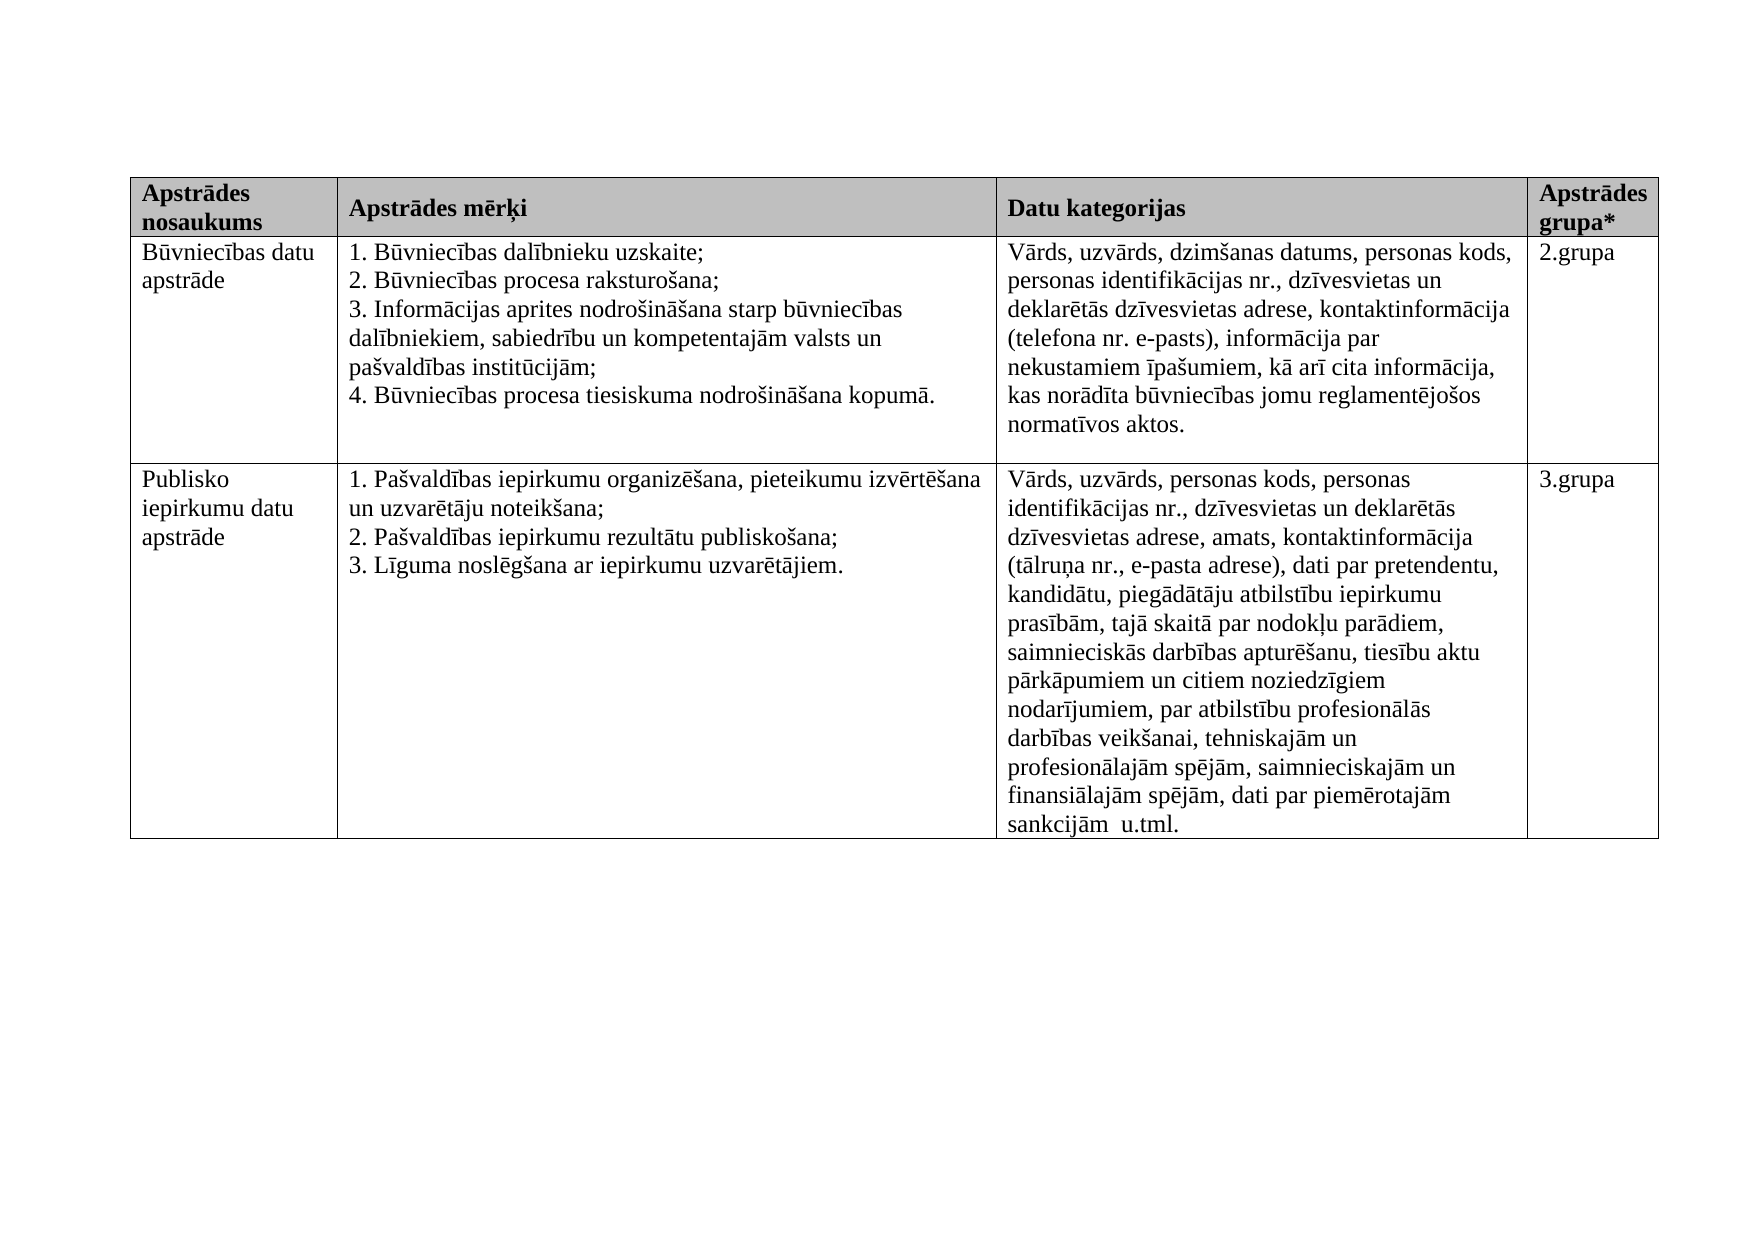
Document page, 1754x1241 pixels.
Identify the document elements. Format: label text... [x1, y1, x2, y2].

table_cell Vārds, uzvārds, personas kods, personas identifikācijas nr., dzīvesvietas un deklarētās dzīvesvietas adrese, amats, kontaktinformācija (tālruņa nr., e-pasta adrese), dati par pretendentu, kandidātu, piegādātāju atbilstību iepirkumu prasībām, tajā skaitā par nodokļu parādiem, saimnieciskās darbības apturēšanu, tiesību aktu pārkāpumiem un citiem noziedzīgiem nodarījumiem, par atbilstību profesionālās darbības veikšanai, tehniskajām un profesionālajām spējām, saimnieciskajām un finansiālajām spējām, dati par piemērotajām sankcijām u.tml. [997, 464, 1527, 838]
table_header Apstrādes mērķi [338, 178, 996, 236]
table_cell Vārds, uzvārds, dzimšanas datums, personas kods, personas identifikācijas nr., dzīvesvietas un deklarētās dzīvesvietas adrese, kontaktinformācija (telefona nr. e-pasts), informācija par nekustamiem īpašumiem, kā arī cita informācija, kas norādīta būvniecības jomu reglamentējošos normatīvos aktos. [997, 237, 1527, 463]
table_cell 3.grupa [1528, 464, 1658, 838]
table_cell Būvniecības datu apstrāde [131, 237, 337, 463]
table_header Apstrādes grupa* [1528, 178, 1658, 236]
table_cell 1. Būvniecības dalībnieku uzskaite; 2. Būvniecības procesa raksturošana; 3. Informācijas aprites nodrošināšana starp būvniecības dalībniekiem, sabiedrību un kompetentajām valsts un pašvaldības institūcijām; 4. Būvniecības procesa tiesiskuma nodrošināšana kopumā. [338, 237, 996, 463]
table_header Apstrādes nosaukums [131, 178, 337, 236]
table_header Datu kategorijas [997, 178, 1527, 236]
table_cell 2.grupa [1528, 237, 1658, 463]
table_cell Publisko iepirkumu datu apstrāde [131, 464, 337, 838]
table_cell 1. Pašvaldības iepirkumu organizēšana, pieteikumu izvērtēšana un uzvarētāju noteikšana; 2. Pašvaldības iepirkumu rezultātu publiskošana; 3. Līguma noslēgšana ar iepirkumu uzvarētājiem. [338, 464, 996, 838]
